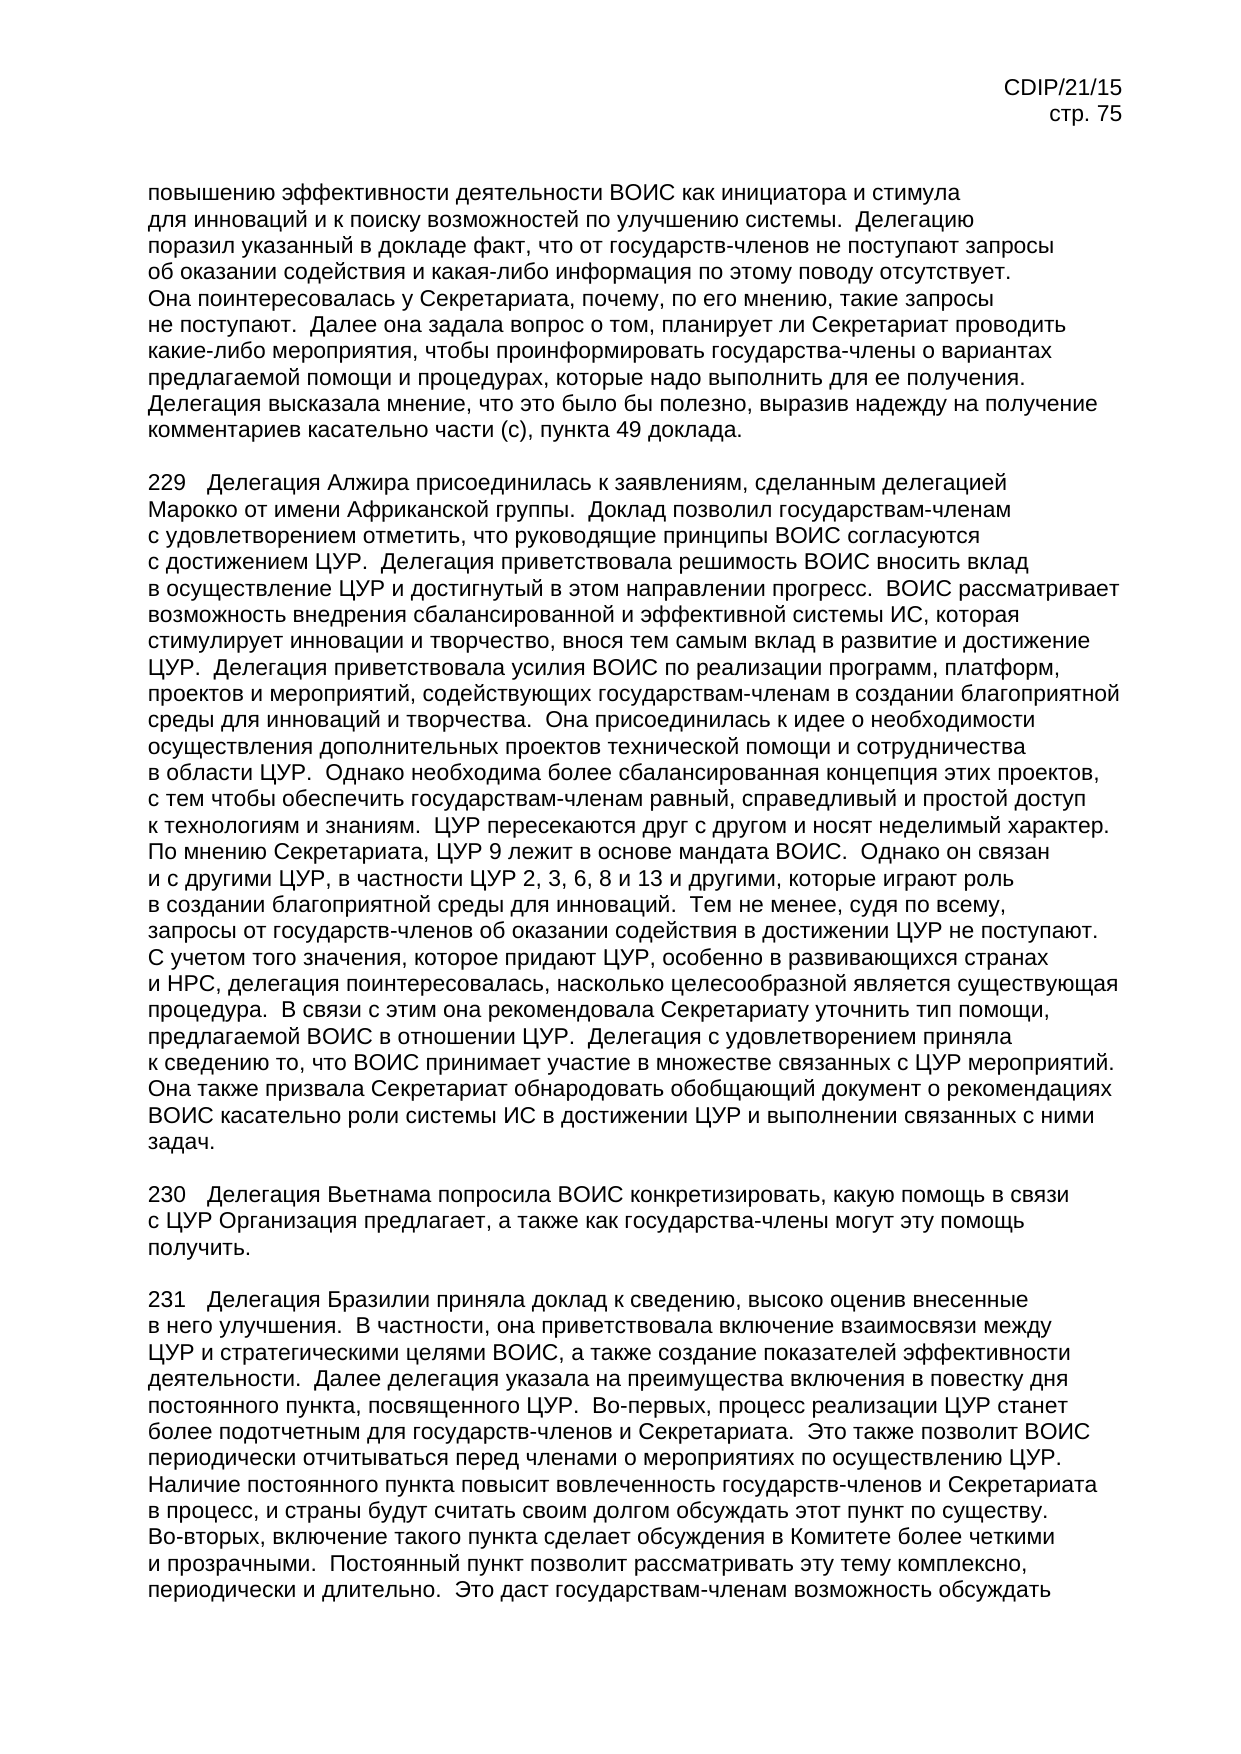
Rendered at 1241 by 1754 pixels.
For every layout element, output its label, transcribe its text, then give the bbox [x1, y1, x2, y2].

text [148, 1286, 1122, 1602]
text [148, 179, 1122, 443]
text Делегация Алжира присоединилась к заявлениям, сделанным делегацией Марокко от имени Африканской группы. Доклад позволил государствам-членам с удовлетворением отметить, что руководящие принципы ВОИС согласуются с достижением ЦУР. Делегация приветствовала решимость ВОИС вносить вклад в осуществление ЦУР и достигнутый в этом направлении прогресс. ВОИС рассматривает возможность внедрения сбалансированной и эффективной системы ИС, которая стимулирует инновации и творчество, внося тем самым вклад в развитие и достижение ЦУР. Делегация приветствовала усилия ВОИС по реализации программ, платформ, проектов и мероприятий, содействующих государствам-членам в создании благоприятной среды для инноваций и творчества. Она присоединилась к идее о необходимости осуществления дополнительных проектов технической помощи и сотрудничества в области ЦУР. Однако необходима более сбалансированная концепция этих проектов, с тем чтобы обеспечить государствам-членам равный, справедливый и простой доступ к технологиям и знаниям. ЦУР пересекаются друг с другом и носят неделимый характер. По мнению Секретариата, ЦУР 9 лежит в основе мандата ВОИС. Однако он связан и с другими ЦУР, в частности ЦУР 2, 3, 6, 8 и 13 и другими, которые играют роль в создании благоприятной среды для инноваций. Тем не менее, судя по всему, запросы от государств-членов об оказании содействия в достижении ЦУР не поступают. С учетом того значения, которое придают ЦУР, особенно в развивающихся странах и НРС, делегация поинтересовалась, насколько целесообразной является существующая процедура. В связи с этим она рекомендовала Секретариату уточнить тип помощи, предлагаемой ВОИС в отношении ЦУР. Делегация с удовлетворением приняла к сведению то, что ВОИС принимает участие в множестве связанных с ЦУР мероприятий. Она также призвала Секретариат обнародовать обобщающий документ о рекомендациях ВОИС касательно роли системы ИС в достижении ЦУР и выполнении связанных с ними задач. [148, 469, 1122, 1154]
text Делегация Вьетнама попросила ВОИС конкретизировать, какую помощь в связи с ЦУР Организация предлагает, а также как государства-члены могут эту помощь получить. [148, 1181, 1122, 1260]
